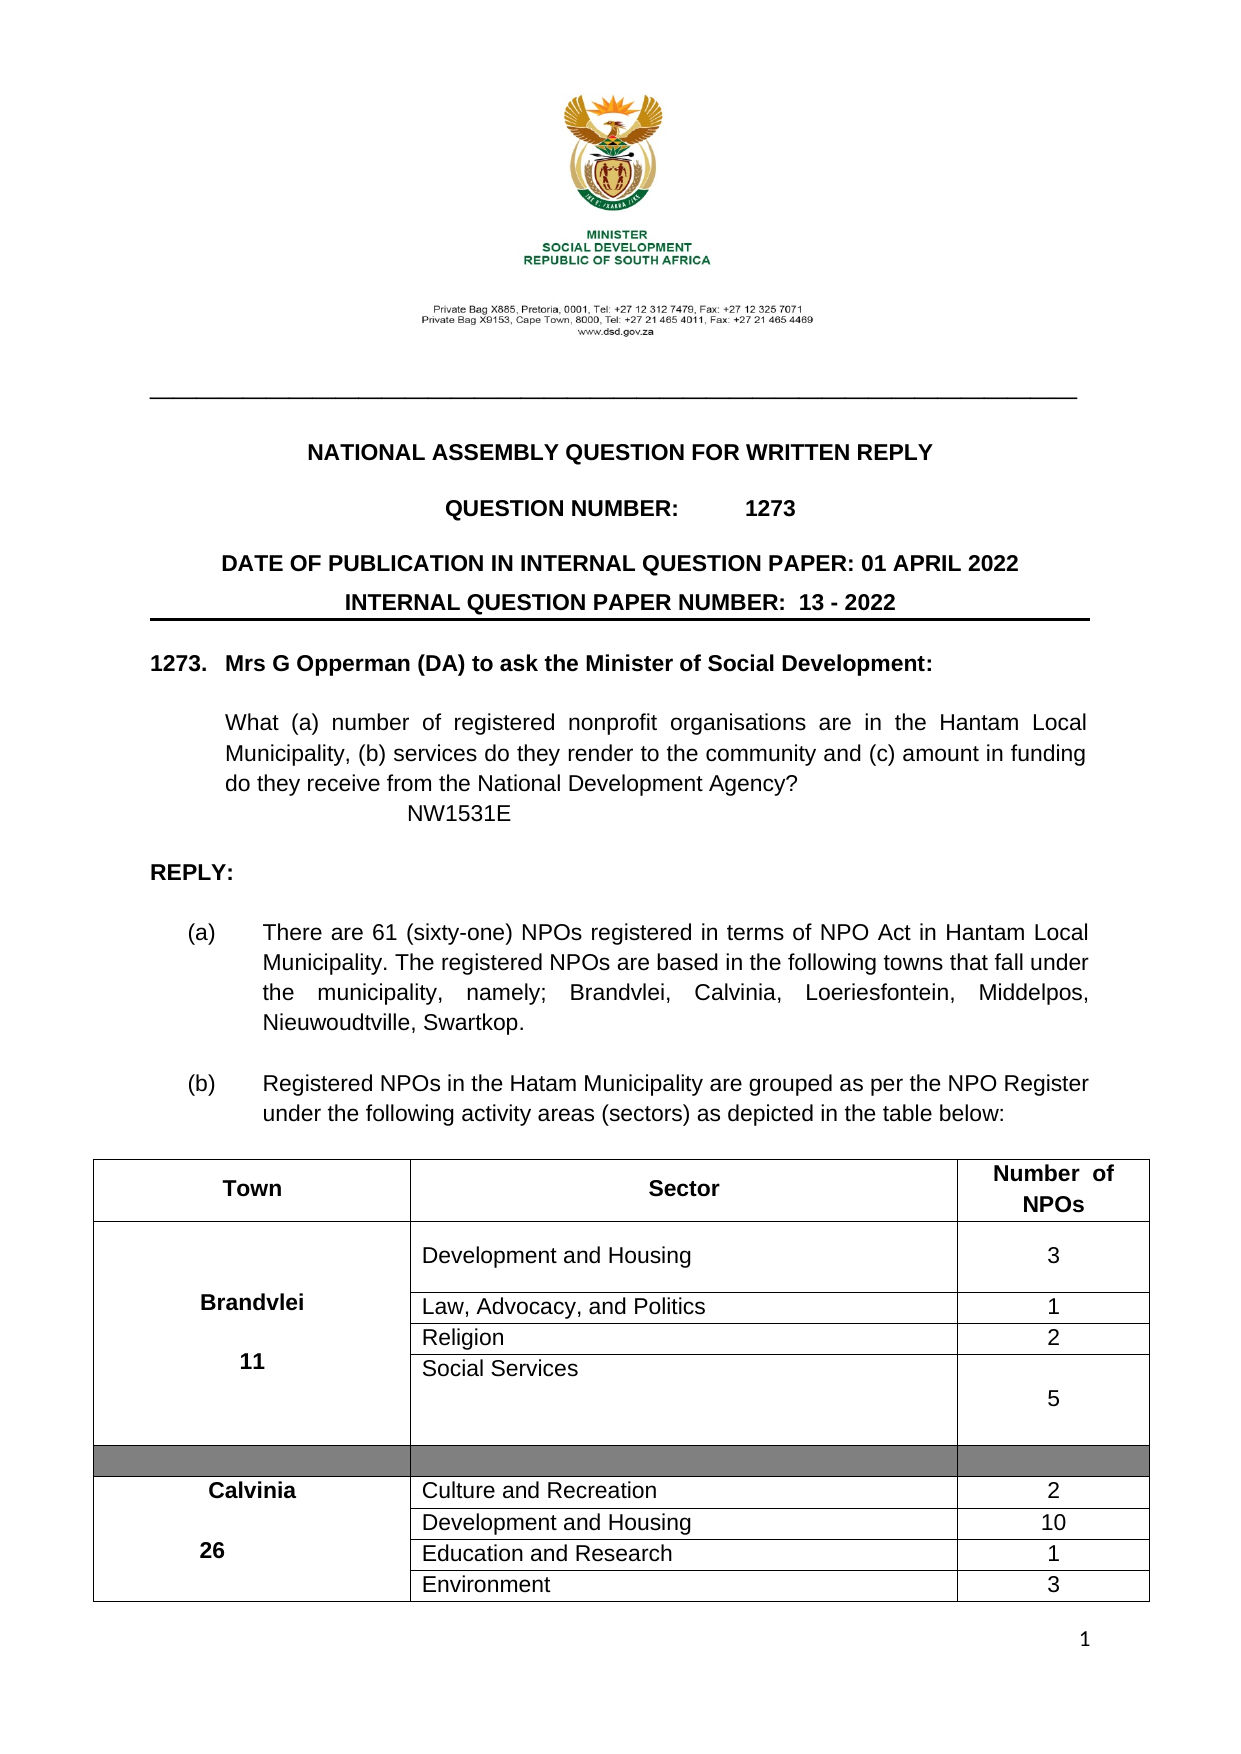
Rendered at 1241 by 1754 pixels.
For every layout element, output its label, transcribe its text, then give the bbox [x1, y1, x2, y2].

picture [280, 73, 960, 356]
text REPLY: [150, 859, 1090, 886]
table_cell 1 [958, 1540, 1149, 1570]
text ________________________________________ [150, 355, 1090, 403]
text DATE OF PUBLICATION IN INTERNAL QUESTION PAPER: 01 APRIL 2022 [150, 550, 1090, 577]
table_cell Environment [411, 1571, 957, 1601]
text 1273. Mrs G Opperman (DA) to ask the Minister of Social Development: [150, 650, 1087, 676]
text NATIONAL ASSEMBLY QUESTION FOR WRITTEN REPLY [150, 439, 1090, 466]
table_cell Development and Housing [411, 1509, 957, 1539]
table_cell 3 [958, 1571, 1149, 1601]
table_cell [958, 1446, 1149, 1476]
text INTERNAL QUESTION PAPER NUMBER: 13 - 2022 [150, 589, 1090, 618]
list There are 61 (sixty-one) NPOs registered in terms of NPO Act in Hantam Local Municipality. The registered NPOs are based in the following towns that fall under the municipality, namely; Brandvlei, Calvinia, Loeriesfontein, Middelpos, Nieuwoudtville, Swartkop. [187, 919, 1090, 1036]
table_cell Education and Research [411, 1540, 957, 1570]
table_header Number of NPOs [958, 1160, 1149, 1221]
table_cell Brandvlei 11 [94, 1222, 410, 1445]
text What (a) number of registered nonprofit organisations are in the Hantam Local Municipality, (b) services do they render to the community and (c) amount in funding do they receive from the National Development Agency? NW1531E [225, 709, 1087, 826]
table_header Town [94, 1160, 410, 1221]
table_cell [94, 1446, 410, 1476]
table_cell 10 [958, 1509, 1149, 1539]
table_cell [411, 1446, 957, 1476]
table_header Sector [411, 1160, 957, 1221]
table_cell 3 [958, 1222, 1149, 1292]
table_cell Culture and Recreation [411, 1477, 957, 1507]
table_cell 2 [958, 1477, 1149, 1507]
table_cell 5 [958, 1355, 1149, 1445]
table_cell 2 [958, 1324, 1149, 1354]
table_cell Calvinia 26 [94, 1477, 410, 1601]
table_cell Development and Housing [411, 1222, 957, 1292]
table_cell Social Services [411, 1355, 957, 1445]
list Registered NPOs in the Hatam Municipality are grouped as per the NPO Register under the following activity areas (sectors) as depicted in the table below: [187, 1070, 1090, 1126]
table_cell Law, Advocacy, and Politics [411, 1293, 957, 1323]
text QUESTION NUMBER: 1273 [150, 495, 1090, 521]
table_cell Religion [411, 1324, 957, 1354]
table_cell 1 [958, 1293, 1149, 1323]
